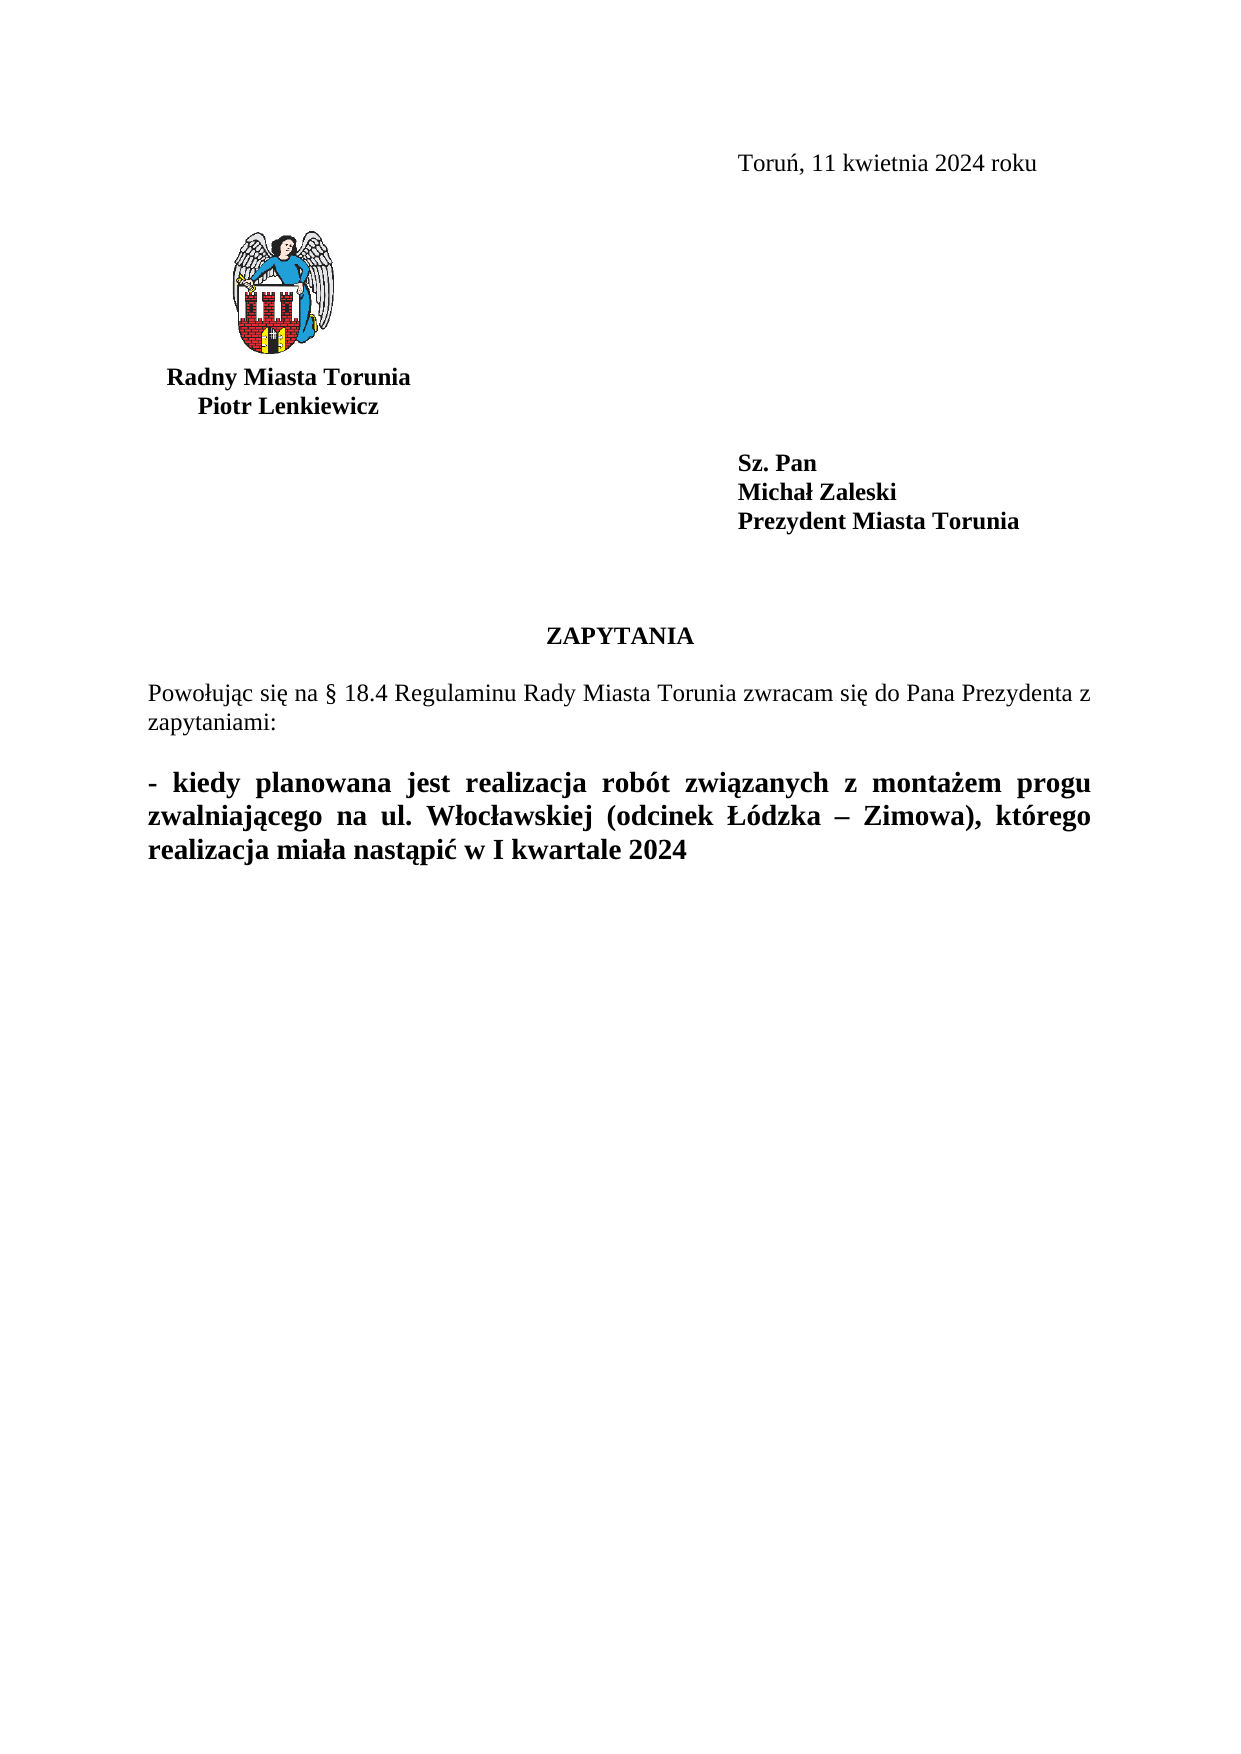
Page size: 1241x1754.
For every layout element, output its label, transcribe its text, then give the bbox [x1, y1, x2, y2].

text Powołując się na § 18.4 Regulaminu Rady Miasta Torunia zwracam się do Pana Prezydenta z zapytaniami: [148, 678, 1093, 736]
text Prezydent Miasta Torunia [148, 506, 1093, 535]
text Sz. Pan [148, 448, 1093, 477]
text Piotr Lenkiewicz [148, 391, 1093, 420]
text - kiedy planowana jest realizacja robót związanych z montażem progu zwalniającego na ul. Włocławskiej (odcinek Łódzka – Zimowa), którego realizacja miała nastąpić w I kwartale 2024 [148, 765, 1093, 865]
picture [232, 231, 334, 354]
text Toruń, 11 kwietnia 2024 roku [148, 148, 1093, 176]
text Michał Zaleski [148, 477, 1093, 506]
text Radny Miasta Torunia [148, 362, 1093, 391]
text ZAPYTANIA [148, 621, 1093, 650]
